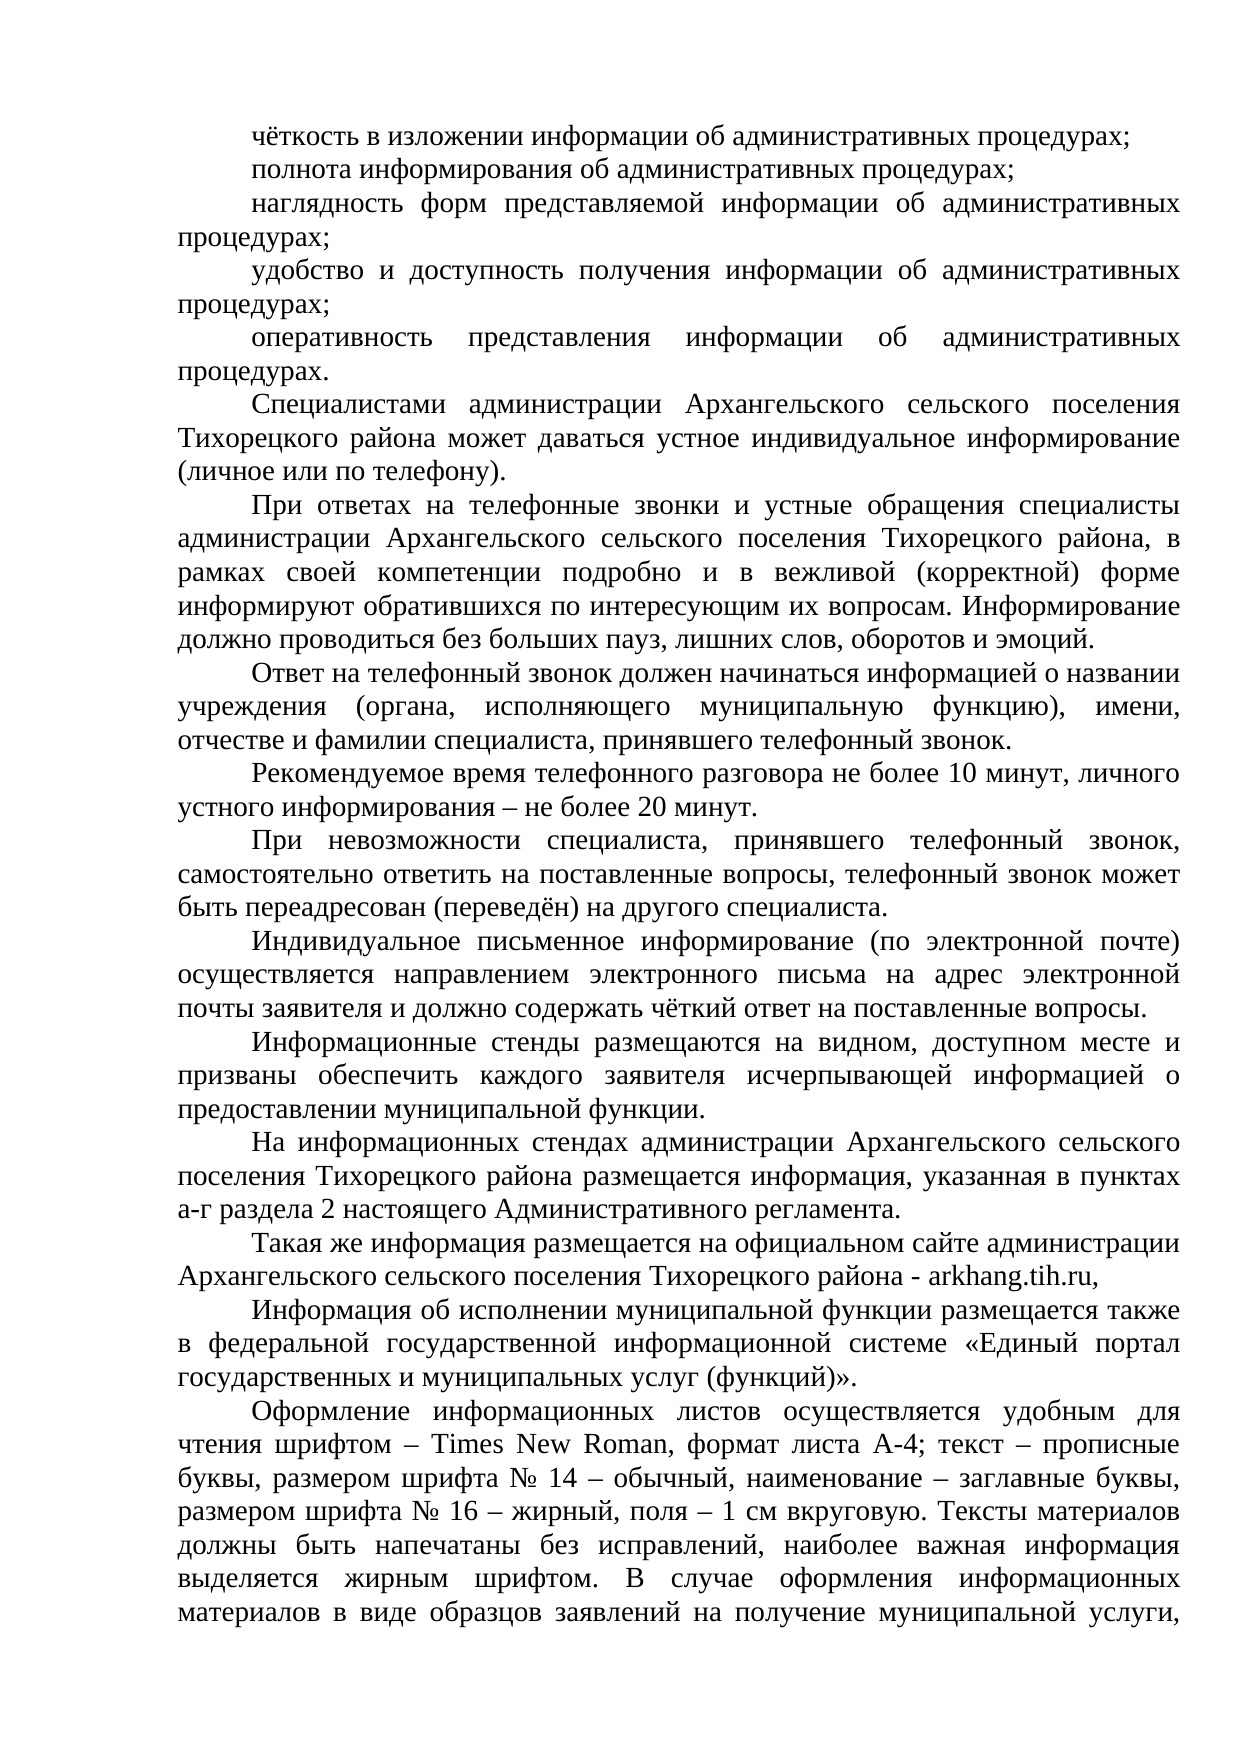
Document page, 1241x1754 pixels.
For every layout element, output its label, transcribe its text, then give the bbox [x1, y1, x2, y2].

text Индивидуальное письменное информирование (по электронной почте) осуществляется направлением электронного письма на адрес электронной почты заявителя и должно содержать чёткий ответ на поставленные вопросы. [177, 923, 1181, 1024]
text полнота информирования об административных процедурах; [177, 152, 1181, 185]
text удобство и доступность получения информации об административных процедурах; [177, 252, 1181, 319]
text При ответах на телефонные звонки и устные обращения специалисты администрации Архангельского сельского поселения Тихорецкого района, в рамках своей компетенции подробно и в вежливой (корректной) форме информируют обратившихся по интересующим их вопросам. Информирование должно проводиться без больших пауз, лишних слов, оборотов и эмоций. [177, 487, 1181, 655]
text Информация об исполнении муниципальной функции размещается также в федеральной государственной информационной системе «Единый портал государственных и муниципальных услуг (функций)». [177, 1292, 1181, 1393]
text Такая же информация размещается на официальном сайте администрации Архангельского сельского поселения Тихорецкого района - arkhang.tih.ru, [177, 1225, 1181, 1292]
text Специалистами администрации Архангельского сельского поселения Тихорецкого района может даваться устное индивидуальное информирование (личное или по телефону). [177, 386, 1181, 487]
text оперативность представления информации об административных процедурах. [177, 319, 1181, 386]
text Рекомендуемое время телефонного разговора не более 10 минут, личного устного информирования – не более 20 минут. [177, 755, 1181, 822]
text Информационные стенды размещаются на видном, доступном месте и призваны обеспечить каждого заявителя исчерпывающей информацией о предоставлении муниципальной функции. [177, 1024, 1181, 1124]
text На информационных стендах администрации Архангельского сельского поселения Тихорецкого района размещается информация, указанная в пунктах а-г раздела 2 настоящего Административного регламента. [177, 1124, 1181, 1225]
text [177, 1393, 1181, 1627]
text наглядность форм представляемой информации об административных процедурах; [177, 185, 1181, 252]
text Ответ на телефонный звонок должен начинаться информацией о названии учреждения (органа, исполняющего муниципальную функцию), имени, отчестве и фамилии специалиста, принявшего телефонный звонок. [177, 655, 1181, 755]
text чёткость в изложении информации об административных процедурах; [177, 118, 1181, 152]
text При невозможности специалиста, принявшего телефонный звонок, самостоятельно ответить на поставленные вопросы, телефонный звонок может быть переадресован (переведён) на другого специалиста. [177, 822, 1181, 923]
